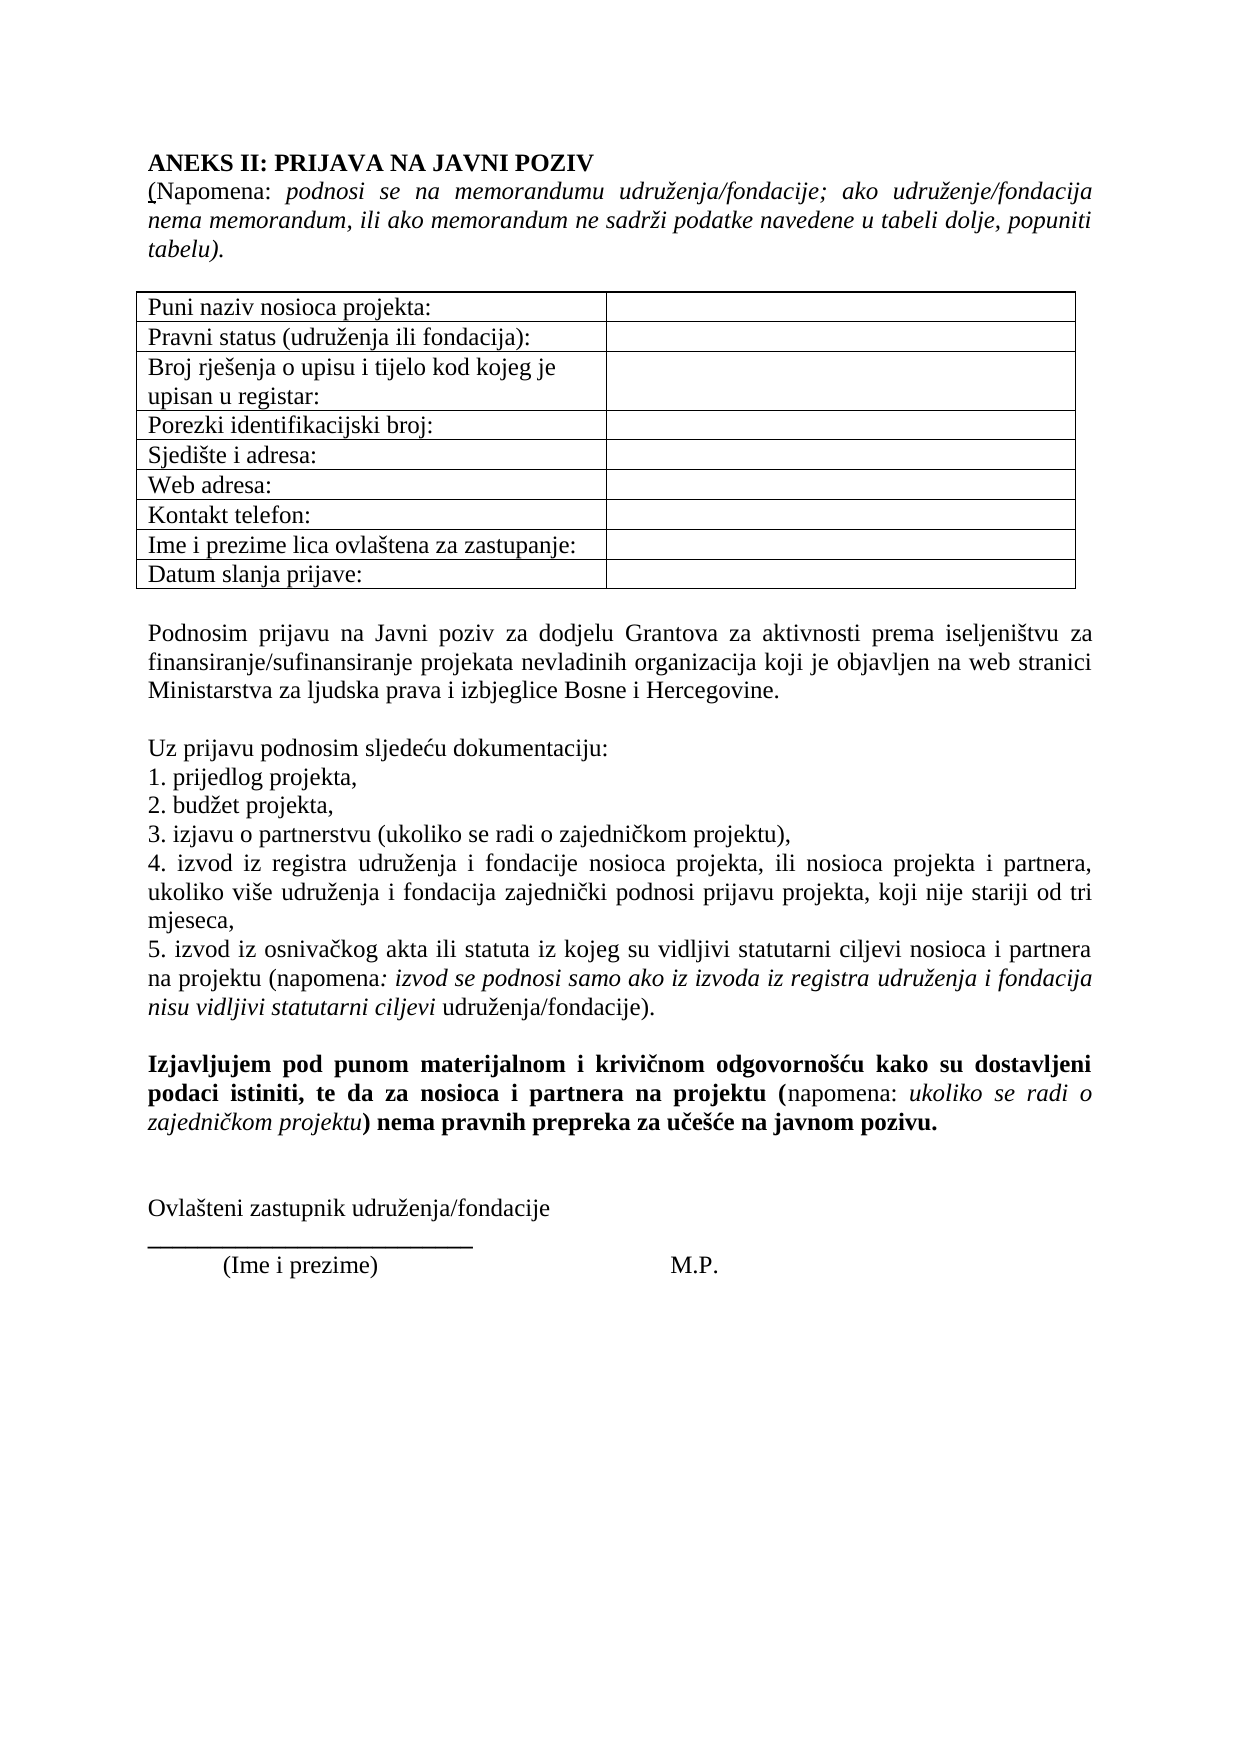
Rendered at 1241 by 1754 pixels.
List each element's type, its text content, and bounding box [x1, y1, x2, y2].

table_cell Sjedište i adresa: [137, 440, 606, 469]
table_cell Porezki identifikacijski broj: [137, 411, 606, 439]
text (Ime i prezime) M.P. [148, 1251, 1093, 1279]
table_cell [607, 440, 1075, 469]
text Podnosim prijavu na Javni poziv za dodjelu Grantova za aktivnosti prema iseljeništvu za finansiranje/sufinansiranje projekata nevladinih organizacija koji je objavljen na web stranici Ministarstva za ljudska prava i izbjeglice Bosne i Hercegovine. [148, 618, 1093, 704]
table_cell Ime i prezime lica ovlaštena za zastupanje: [137, 530, 606, 558]
text (Napomena: podnosi se na memorandumu udruženja/fondacije; ako udruženje/fondacija nema memorandum, ili ako memorandum ne sadrži podatke navedene u tabeli dolje, popuniti tabelu). [148, 176, 1093, 263]
table_cell Pravni status (udruženja ili fondacija): [137, 322, 606, 351]
table_cell Broj rješenja o upisu i tijelo kod kojeg je upisan u registar: [137, 352, 606, 409]
text Ovlašteni zastupnik udruženja/fondacije [148, 1193, 1093, 1222]
table_cell [607, 500, 1075, 529]
text __________________________ [148, 1222, 1093, 1251]
text Uz prijavu podnosim sljedeću dokumentaciju: [148, 733, 1093, 762]
text 3. izjavu o partnerstvu (ukoliko se radi o zajedničkom projektu), [148, 819, 1093, 848]
table_cell [607, 560, 1075, 588]
table_cell [607, 530, 1075, 558]
text ANEKS II: PRIJAVA NA JAVNI POZIV [148, 148, 1093, 176]
text Izjavljujem pod punom materijalnom i krivičnom odgovornošću kako su dostavljeni podaci istiniti, te da za nosioca i partnera na projektu (napomena: ukoliko se radi o zajedničkom projektu) nema pravnih prepreka za učešće na javnom pozivu. [148, 1049, 1093, 1136]
table_header [607, 293, 1075, 321]
table_cell Web adresa: [137, 470, 606, 499]
table_cell Datum slanja prijave: [137, 560, 606, 588]
text 5. izvod iz osnivačkog akta ili statuta iz kojeg su vidljivi statutarni ciljevi nosioca i partnera na projektu (napomena: izvod se podnosi samo ako iz izvoda iz registra udruženja i fondacija nisu vidljivi statutarni ciljevi udruženja/fondacije). [148, 934, 1093, 1021]
text 2. budžet projekta, [148, 791, 1093, 819]
text 4. izvod iz registra udruženja i fondacije nosioca projekta, ili nosioca projekta i partnera, ukoliko više udruženja i fondacija zajednički podnosi prijavu projekta, koji nije stariji od tri mjeseca, [148, 848, 1093, 934]
text 1. prijedlog projekta, [148, 762, 1093, 791]
table_cell [607, 411, 1075, 439]
table_cell [607, 352, 1075, 409]
table_cell Kontakt telefon: [137, 500, 606, 529]
table_header Puni naziv nosioca projekta: [137, 293, 606, 321]
table_cell [607, 470, 1075, 499]
table_cell [607, 322, 1075, 351]
